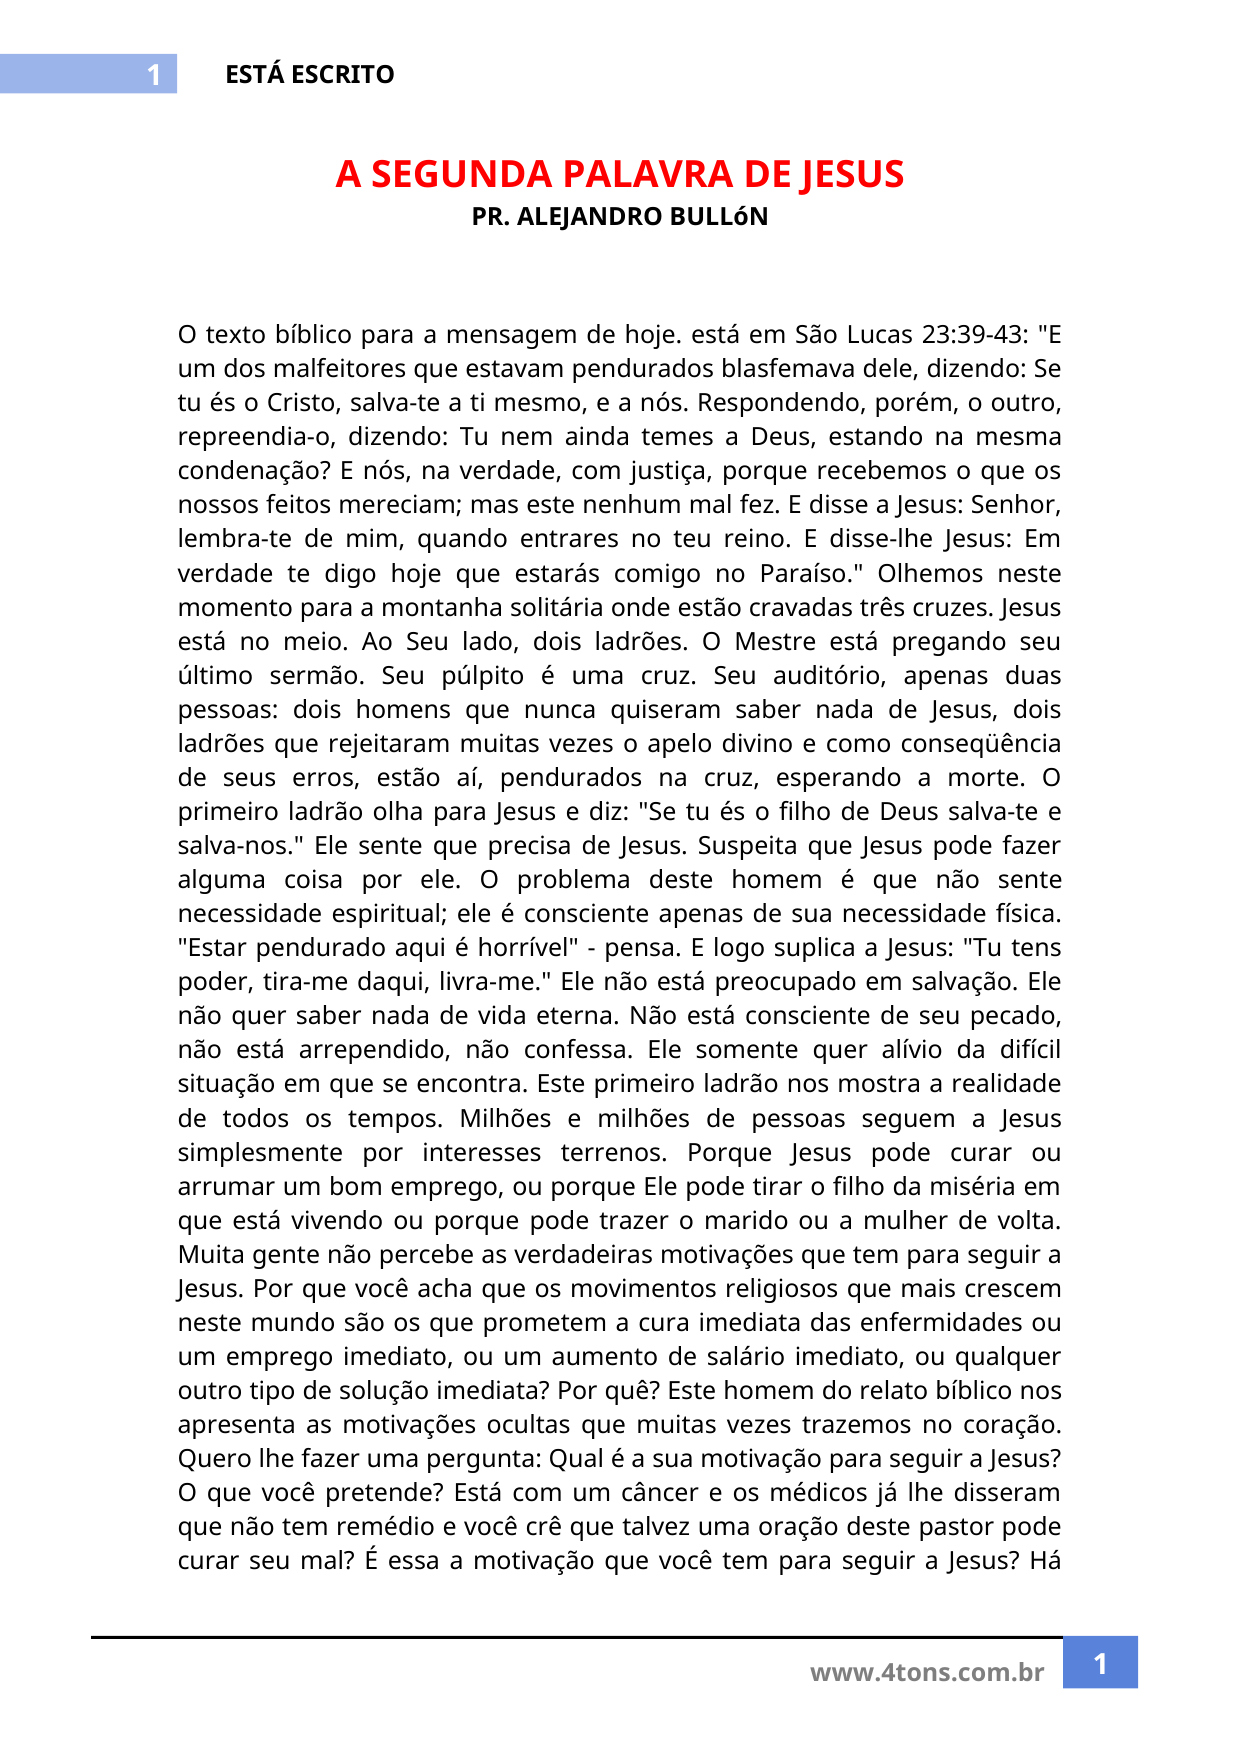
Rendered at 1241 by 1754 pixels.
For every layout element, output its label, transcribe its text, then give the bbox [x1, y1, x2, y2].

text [177, 317, 1063, 1577]
text A SEGUNDA PALAVRA DE JESUS PR. ALEJANDRO BULLóN [177, 148, 1063, 233]
